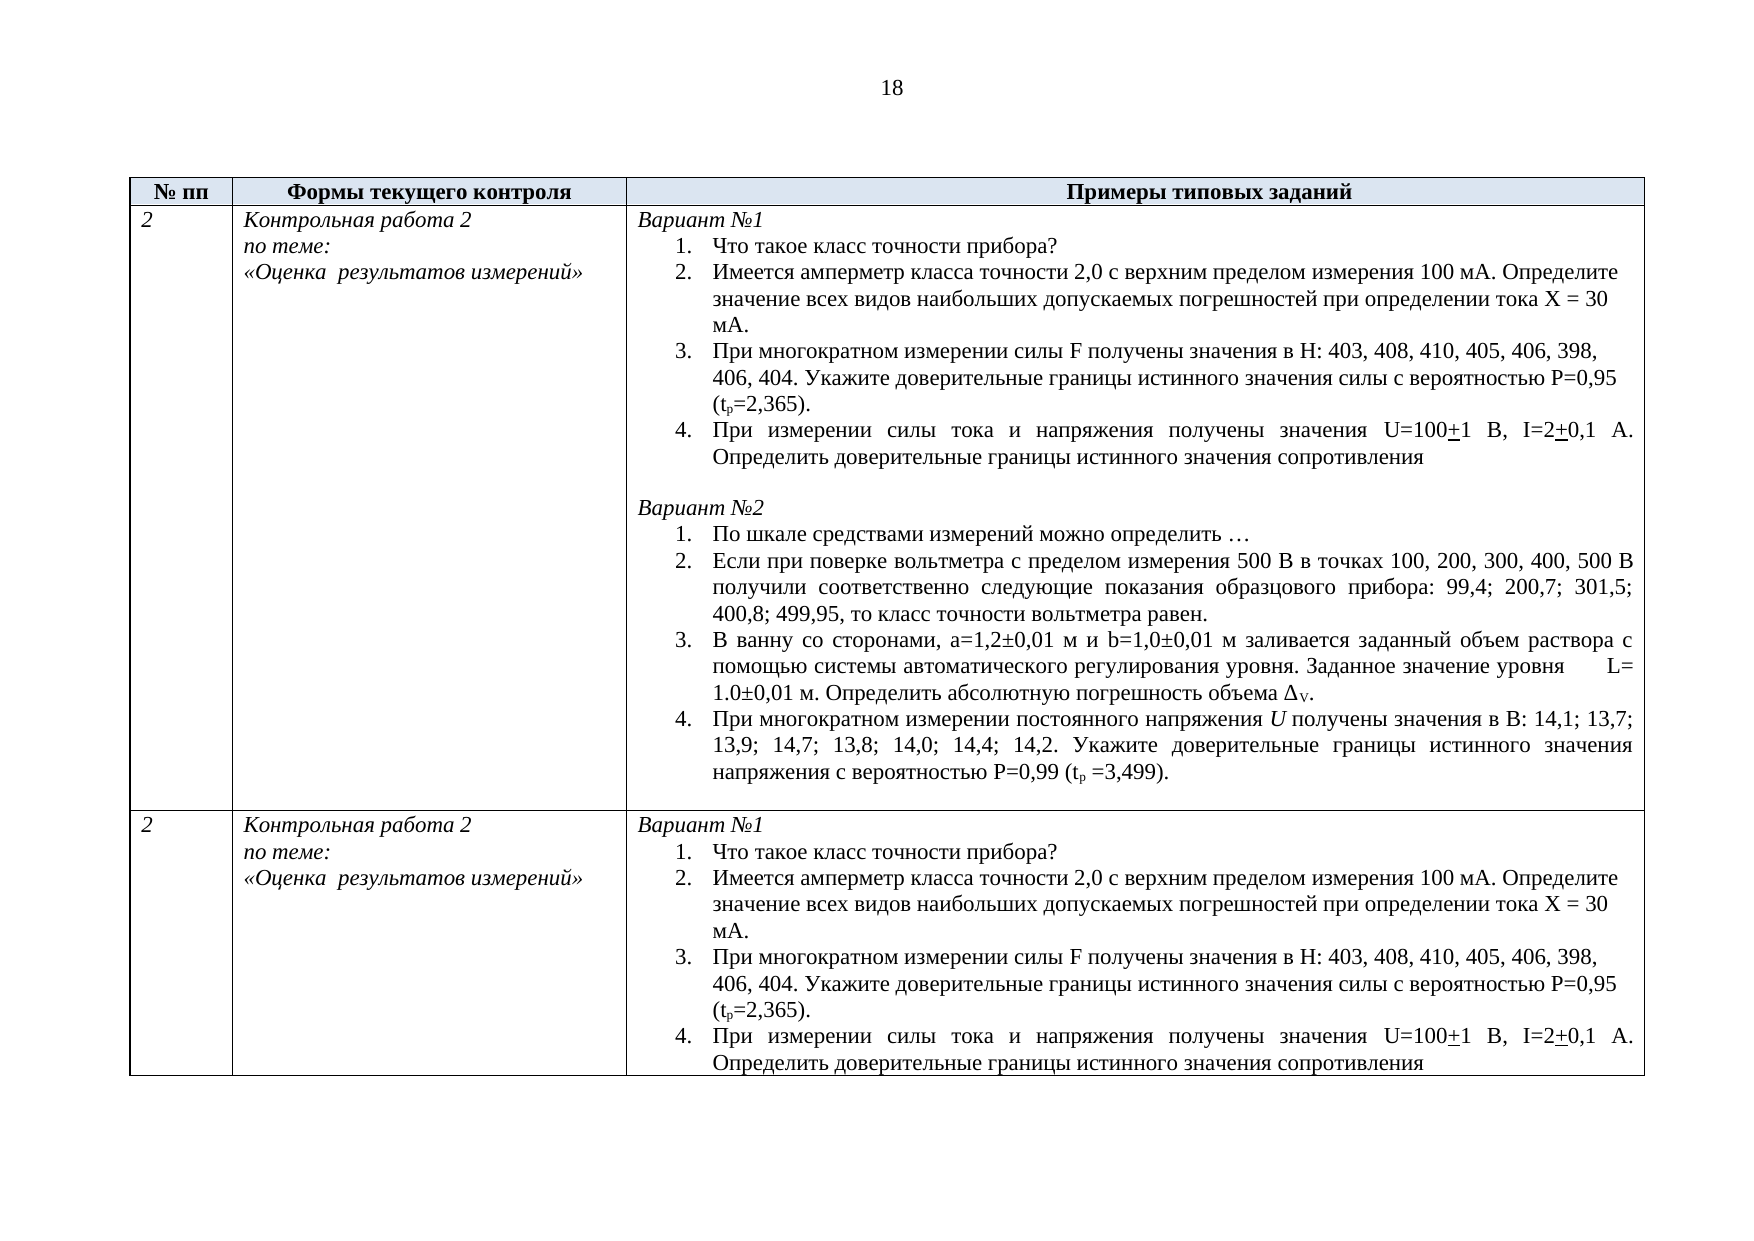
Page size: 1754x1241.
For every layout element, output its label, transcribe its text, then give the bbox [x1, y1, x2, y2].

table_cell Контрольная работа 2 по теме: «Оценка результатов измерений» [233, 206, 626, 810]
table_header Формы текущего контроля [233, 178, 626, 204]
table_header № пп [131, 178, 232, 204]
table_cell 2 [131, 206, 232, 810]
table_cell 2 [131, 811, 232, 1075]
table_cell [233, 811, 626, 1075]
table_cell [627, 811, 1644, 1075]
table_header Примеры типовых заданий [627, 178, 1644, 204]
